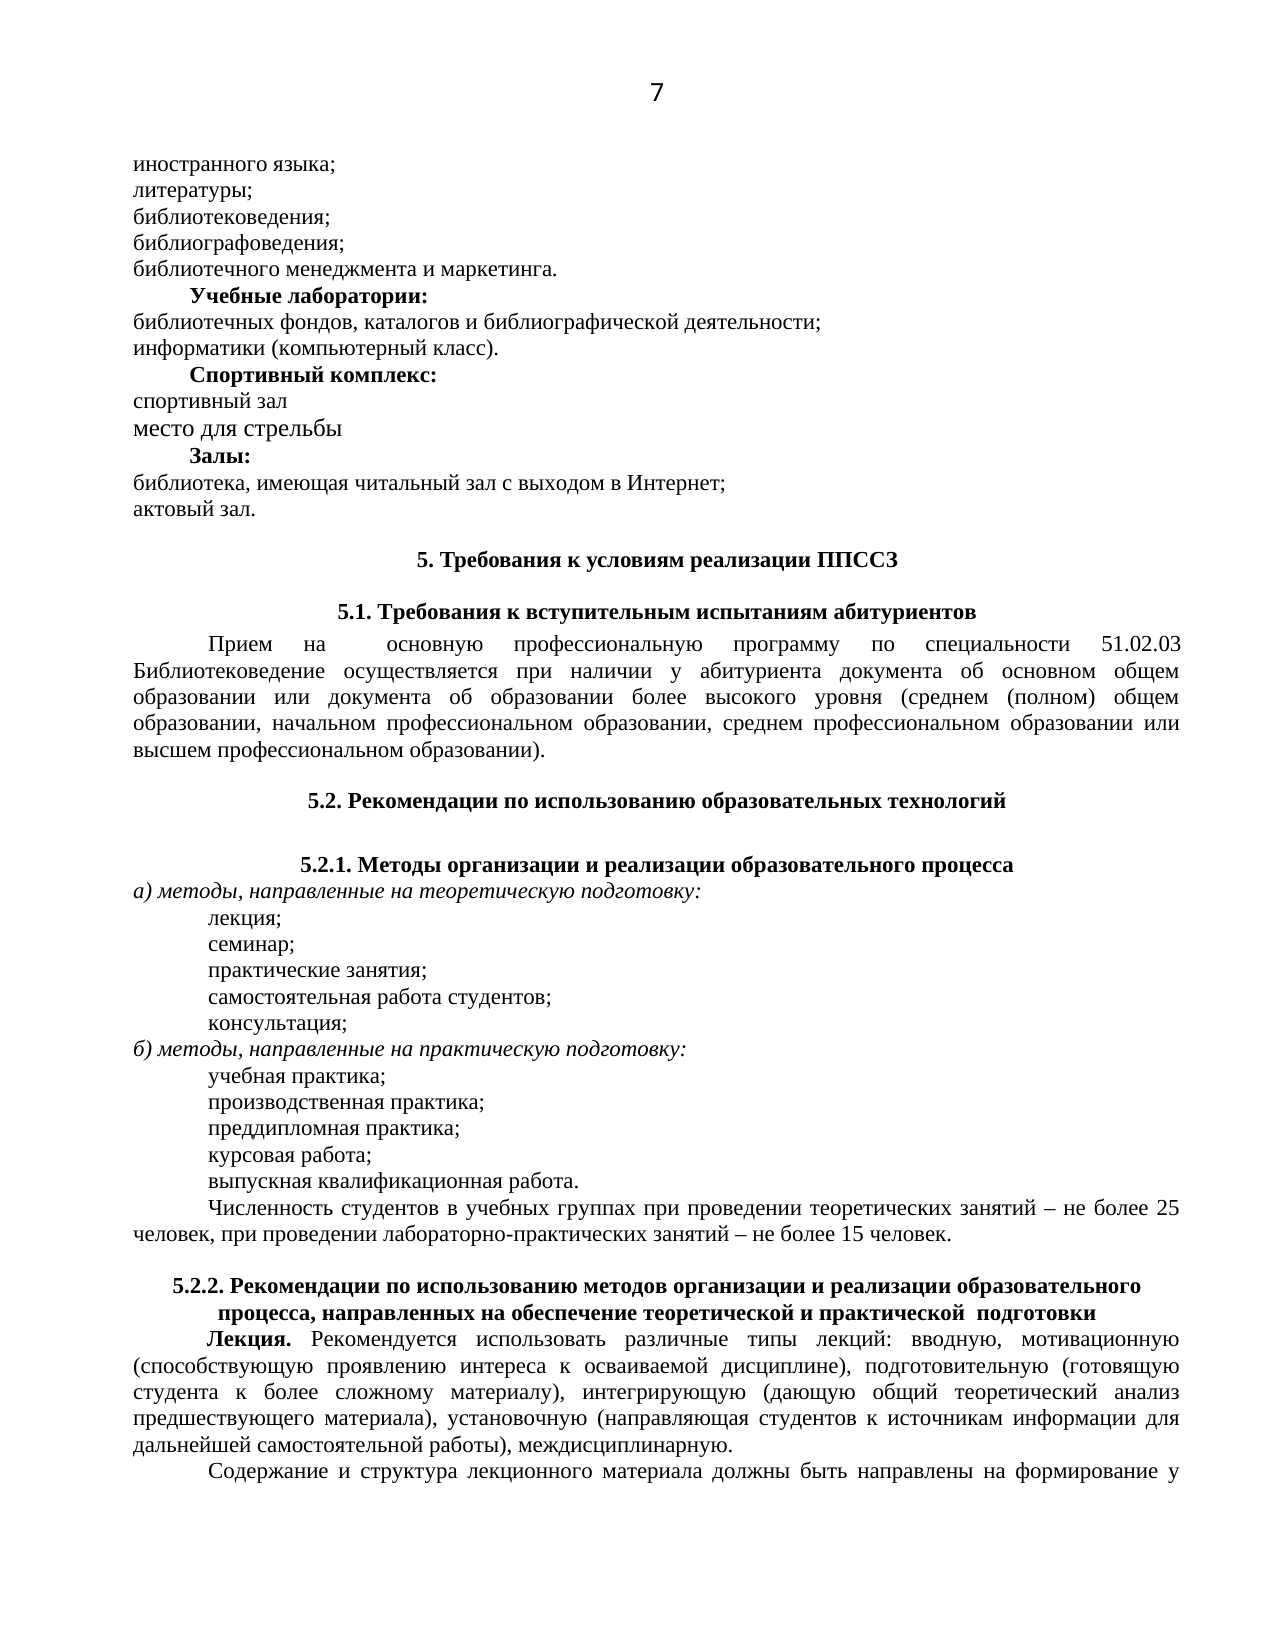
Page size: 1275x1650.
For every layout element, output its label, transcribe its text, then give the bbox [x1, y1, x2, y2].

text Численность студентов в учебных группах при проведении теоретических занятий – не более 25 человек, при проведении лабораторно-практических занятий – не более 15 человек. [133, 1193, 1181, 1246]
text 5.2.1. Методы организации и реализации образовательного процесса [133, 851, 1181, 877]
text производственная практика; [133, 1088, 1181, 1114]
text библиотековедения; [133, 203, 1181, 229]
text Учебные лаборатории: [133, 282, 1181, 308]
subtitle 5.2. Рекомендации по использованию образовательных технологий [133, 787, 1181, 813]
text библиографоведения; [133, 229, 1181, 255]
subtitle 5. Требования к условиям реализации ППССЗ [133, 546, 1181, 573]
text спортивный зал [133, 387, 1181, 413]
text информатики (компьютерный класс). [133, 334, 1181, 361]
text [133, 1457, 1181, 1483]
subtitle 5.1. Требования к вступительным испытаниям абитуриентов [133, 598, 1181, 624]
text самостоятельная работа студентов; [133, 983, 1181, 1009]
text а) методы, направленные на теоретическую подготовку: [133, 877, 1181, 904]
text актовый зал. [133, 495, 1181, 521]
text практические занятия; [133, 956, 1181, 983]
text Прием на основную профессиональную программу по специальности 51.02.03 Библиотековедение осуществляется при наличии у абитуриента документа об основном общем образовании или документа об образовании более высокого уровня (среднем (полном) общем образовании, начальном профессиональном образовании, среднем профессиональном образовании или высшем профессиональном образовании). [133, 630, 1181, 762]
text литературы; [133, 176, 1181, 203]
text курсовая работа; [133, 1141, 1181, 1167]
text учебная практика; [133, 1062, 1181, 1088]
text семинар; [133, 930, 1181, 956]
text место для стрельбы [133, 413, 1181, 442]
text консультация; [133, 1009, 1181, 1035]
text Спортивный комплекс: [133, 361, 1181, 387]
text выпускная квалификационная работа. [133, 1167, 1181, 1193]
text преддипломная практика; [133, 1114, 1181, 1141]
text лекция; [133, 904, 1181, 930]
text Лекция. Рекомендуется использовать различные типы лекций: вводную, мотивационную (способствующую проявлению интереса к осваиваемой дисциплине), подготовительную (готовящую студента к более сложному материалу), интегрирующую (дающую общий теоретический анализ предшествующего материала), установочную (направляющая студентов к источникам информации для дальнейшей самостоятельной работы), междисциплинарную. [133, 1325, 1181, 1457]
text 5.2.2. Рекомендации по использованию методов организации и реализации образовательного процесса, направленных на обеспечение теоретической и практической подготовки [133, 1273, 1181, 1325]
text библиотека, имеющая читальный зал с выходом в Интернет; [133, 469, 1181, 495]
text б) методы, направленные на практическую подготовку: [133, 1035, 1181, 1062]
text Залы: [133, 442, 1181, 469]
text иностранного языка; [133, 150, 1181, 176]
text библиотечных фондов, каталогов и библиографической деятельности; [133, 308, 1181, 334]
text библиотечного менеджмента и маркетинга. [133, 255, 1181, 282]
